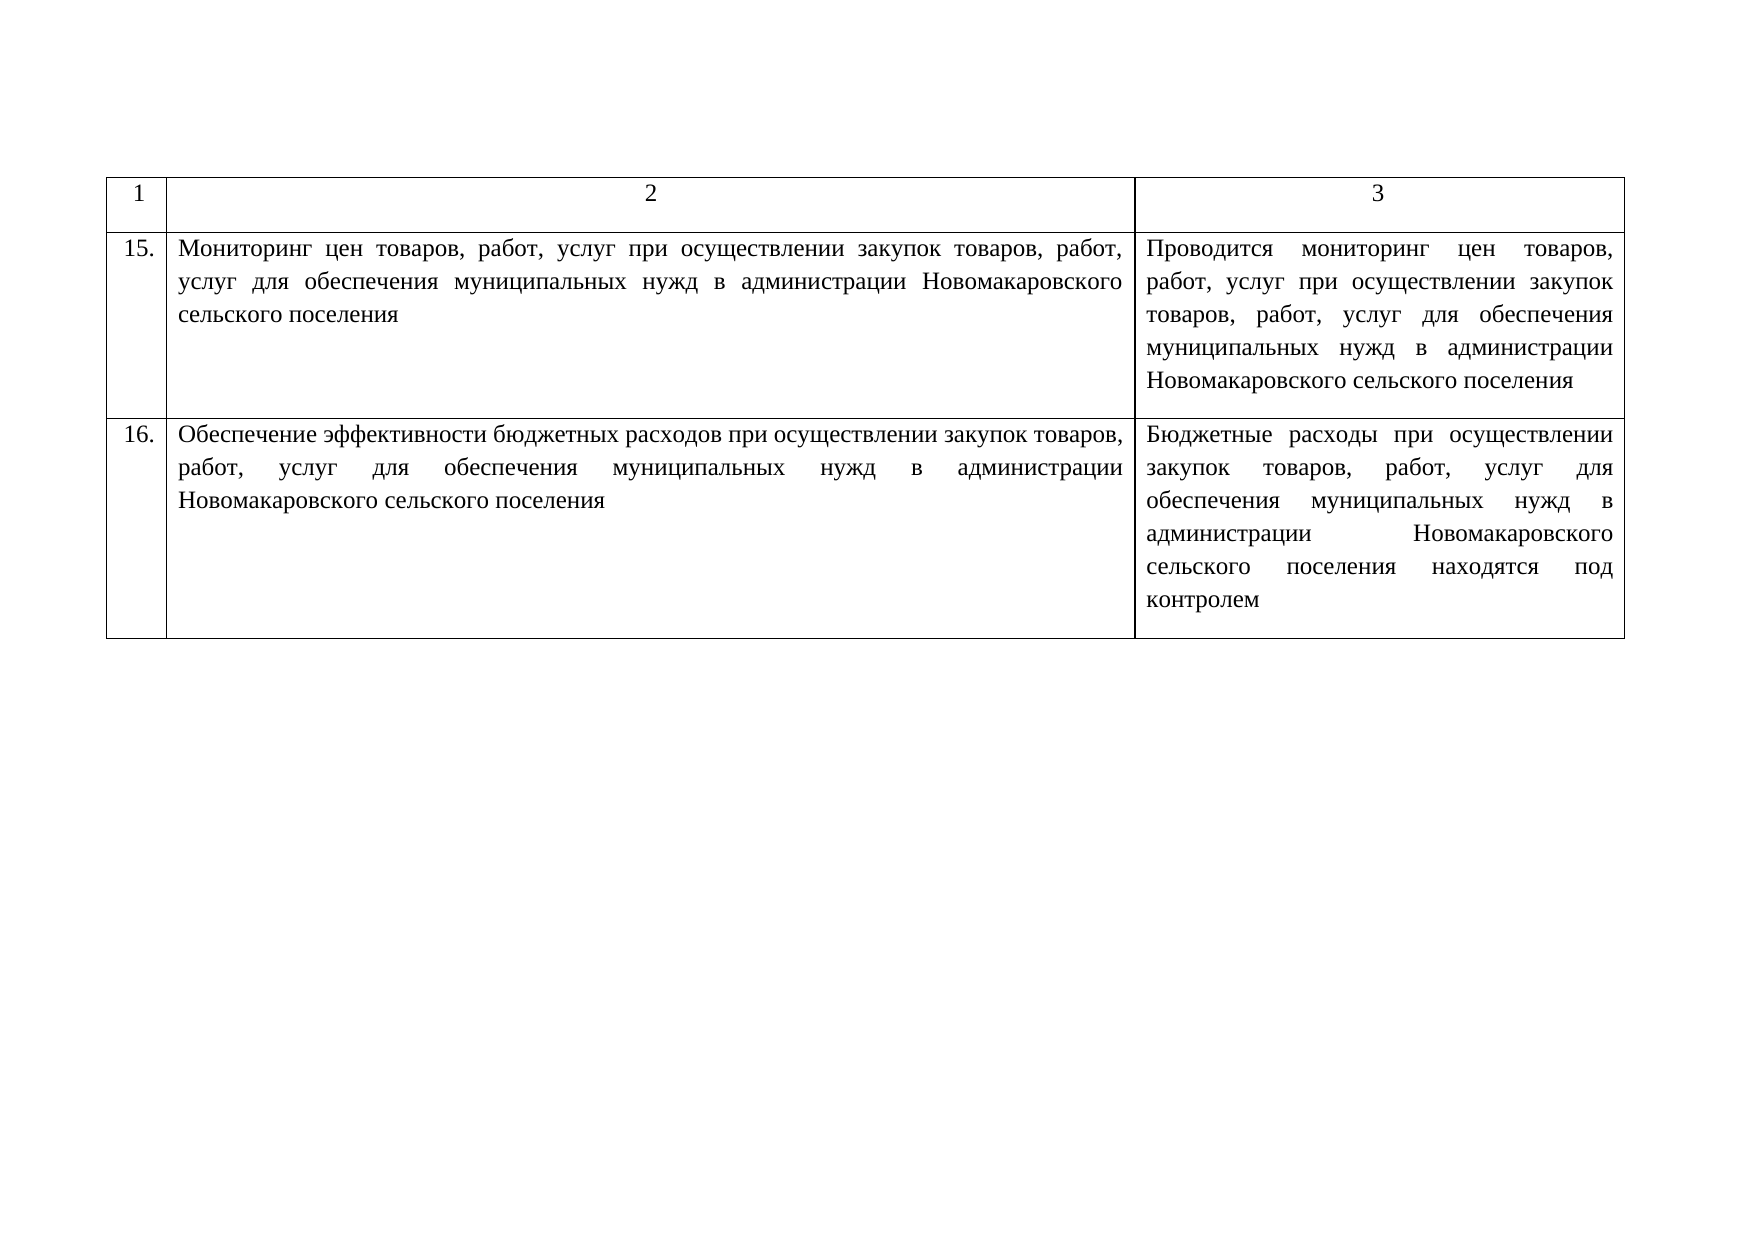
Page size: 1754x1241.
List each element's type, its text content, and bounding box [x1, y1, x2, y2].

table_header 1 [107, 178, 166, 232]
table_cell Обеспечение эффективности бюджетных расходов при осуществлении закупок товаров, работ, услуг для обеспечения муниципальных нужд в администрации Новомакаровского сельского поселения [167, 419, 1134, 638]
table_cell Бюджетные расходы при осуществлении закупок товаров, работ, услуг для обеспечения муниципальных нужд в администрации Новомакаровского сельского поселения находятся под контролем [1136, 419, 1624, 638]
table_header 2 [167, 178, 1134, 232]
table_cell 16. [107, 419, 166, 638]
table_cell Мониторинг цен товаров, работ, услуг при осуществлении закупок товаров, работ, услуг для обеспечения муниципальных нужд в администрации Новомакаровского сельского поселения [167, 233, 1134, 418]
table_cell 15. [107, 233, 166, 418]
table_header 3 [1136, 178, 1624, 232]
table_cell Проводится мониторинг цен товаров, работ, услуг при осуществлении закупок товаров, работ, услуг для обеспечения муниципальных нужд в администрации Новомакаровского сельского поселения [1136, 233, 1624, 418]
